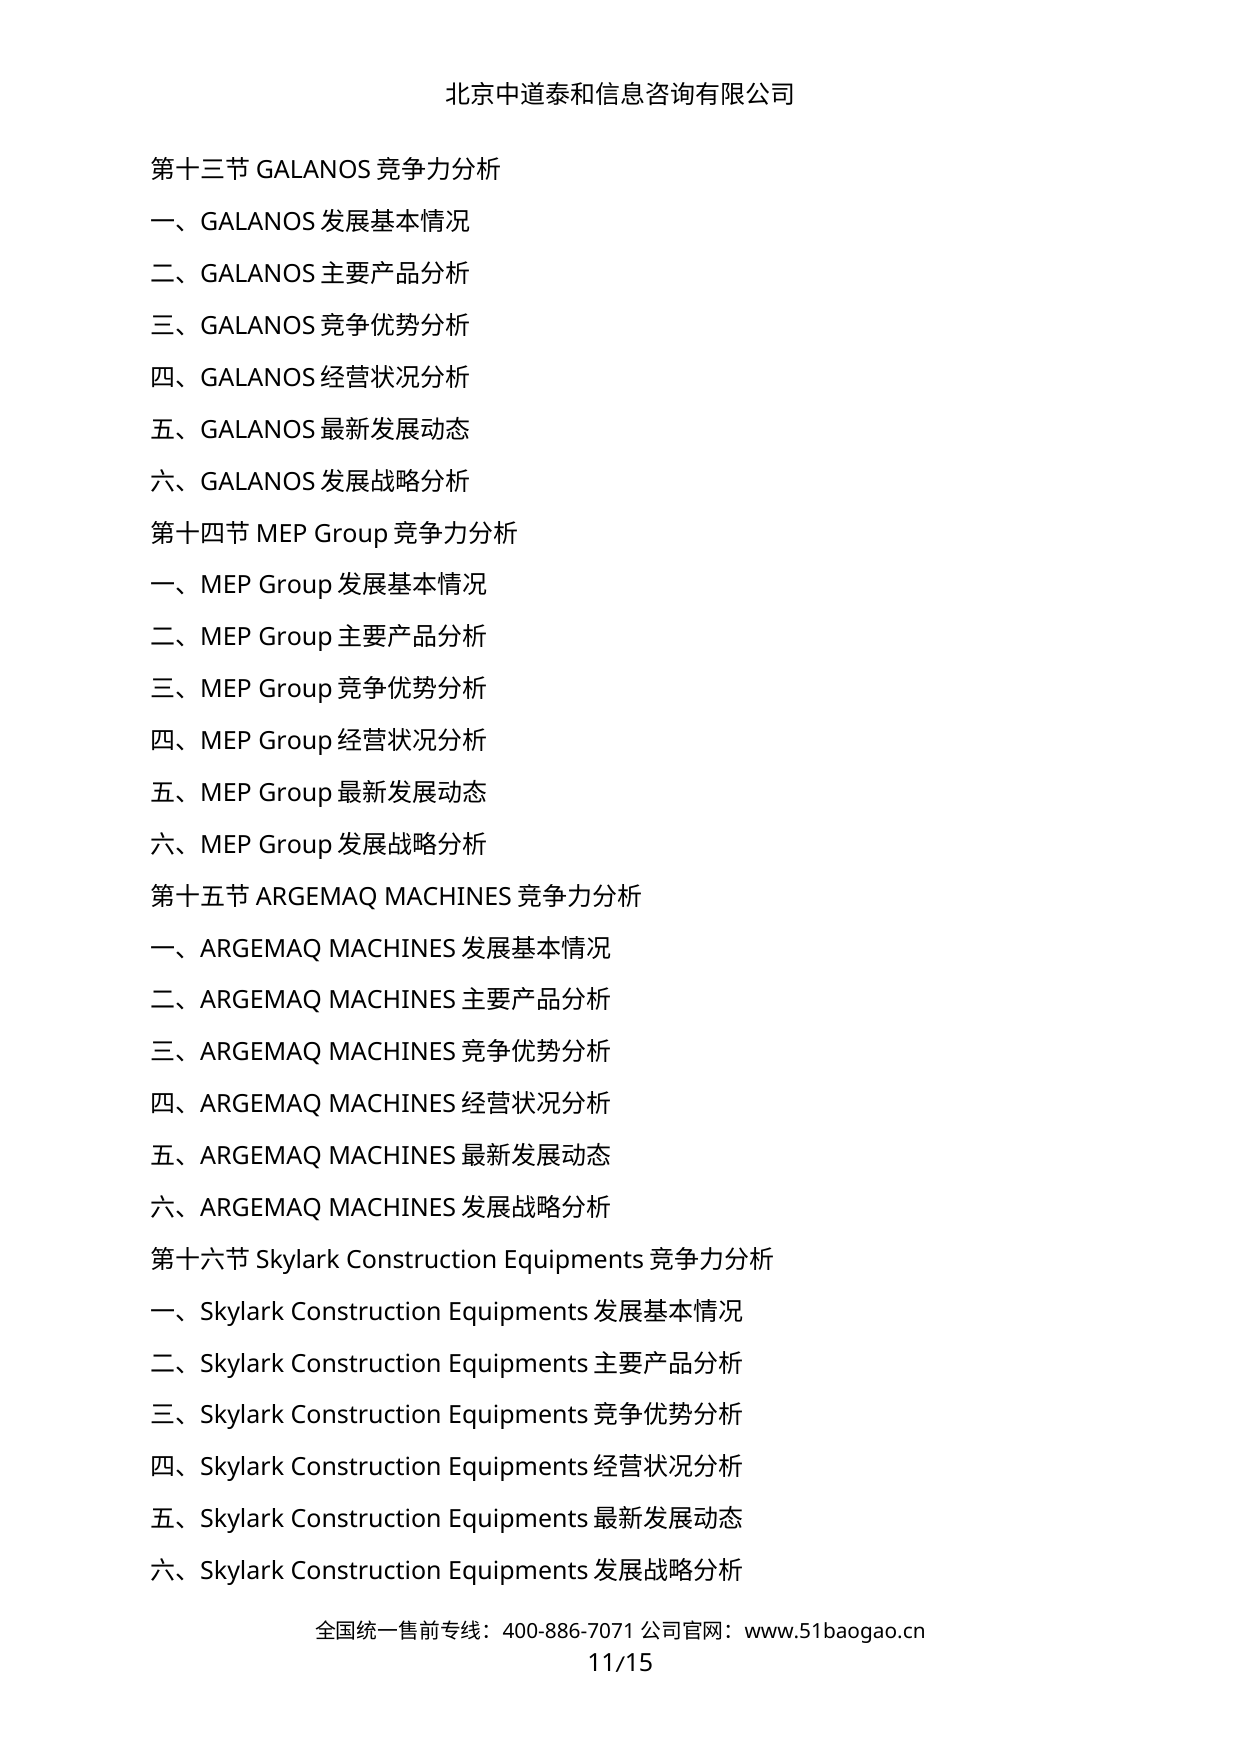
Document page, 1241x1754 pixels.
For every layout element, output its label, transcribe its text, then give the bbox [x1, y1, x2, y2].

text 四、ARGEMAQ MACHINES经营状况分析 [150, 1084, 1090, 1120]
text 二、Skylark Construction Equipments主要产品分析 [150, 1343, 1090, 1379]
text 四、MEP Group经营状况分析 [150, 721, 1090, 757]
text 五、GALANOS最新发展动态 [150, 409, 1090, 446]
text 四、Skylark Construction Equipments经营状况分析 [150, 1447, 1090, 1483]
text 第十五节 ARGEMAQ MACHINES竞争力分析 [150, 876, 1090, 912]
text 一、Skylark Construction Equipments发展基本情况 [150, 1291, 1090, 1327]
text 二、MEP Group主要产品分析 [150, 617, 1090, 653]
text 三、MEP Group竞争优势分析 [150, 669, 1090, 705]
text 五、Skylark Construction Equipments最新发展动态 [150, 1499, 1090, 1535]
text 第十四节 MEP Group竞争力分析 [150, 513, 1090, 549]
text 一、GALANOS发展基本情况 [150, 202, 1090, 238]
text 六、Skylark Construction Equipments发展战略分析 [150, 1551, 1090, 1587]
text 六、ARGEMAQ MACHINES发展战略分析 [150, 1187, 1090, 1224]
text 五、MEP Group最新发展动态 [150, 772, 1090, 809]
text 第十六节 Skylark Construction Equipments竞争力分析 [150, 1239, 1090, 1276]
text 一、ARGEMAQ MACHINES发展基本情况 [150, 928, 1090, 964]
text 六、GALANOS发展战略分析 [150, 461, 1090, 497]
text 二、ARGEMAQ MACHINES主要产品分析 [150, 980, 1090, 1016]
text 六、MEP Group发展战略分析 [150, 824, 1090, 861]
text 三、Skylark Construction Equipments竞争优势分析 [150, 1395, 1090, 1431]
text 二、GALANOS主要产品分析 [150, 254, 1090, 290]
text 一、MEP Group发展基本情况 [150, 565, 1090, 601]
text 五、ARGEMAQ MACHINES最新发展动态 [150, 1136, 1090, 1172]
text 四、GALANOS经营状况分析 [150, 357, 1090, 394]
text 三、ARGEMAQ MACHINES竞争优势分析 [150, 1032, 1090, 1068]
text 第十三节 GALANOS竞争力分析 [150, 150, 1090, 186]
text 三、GALANOS竞争优势分析 [150, 306, 1090, 342]
